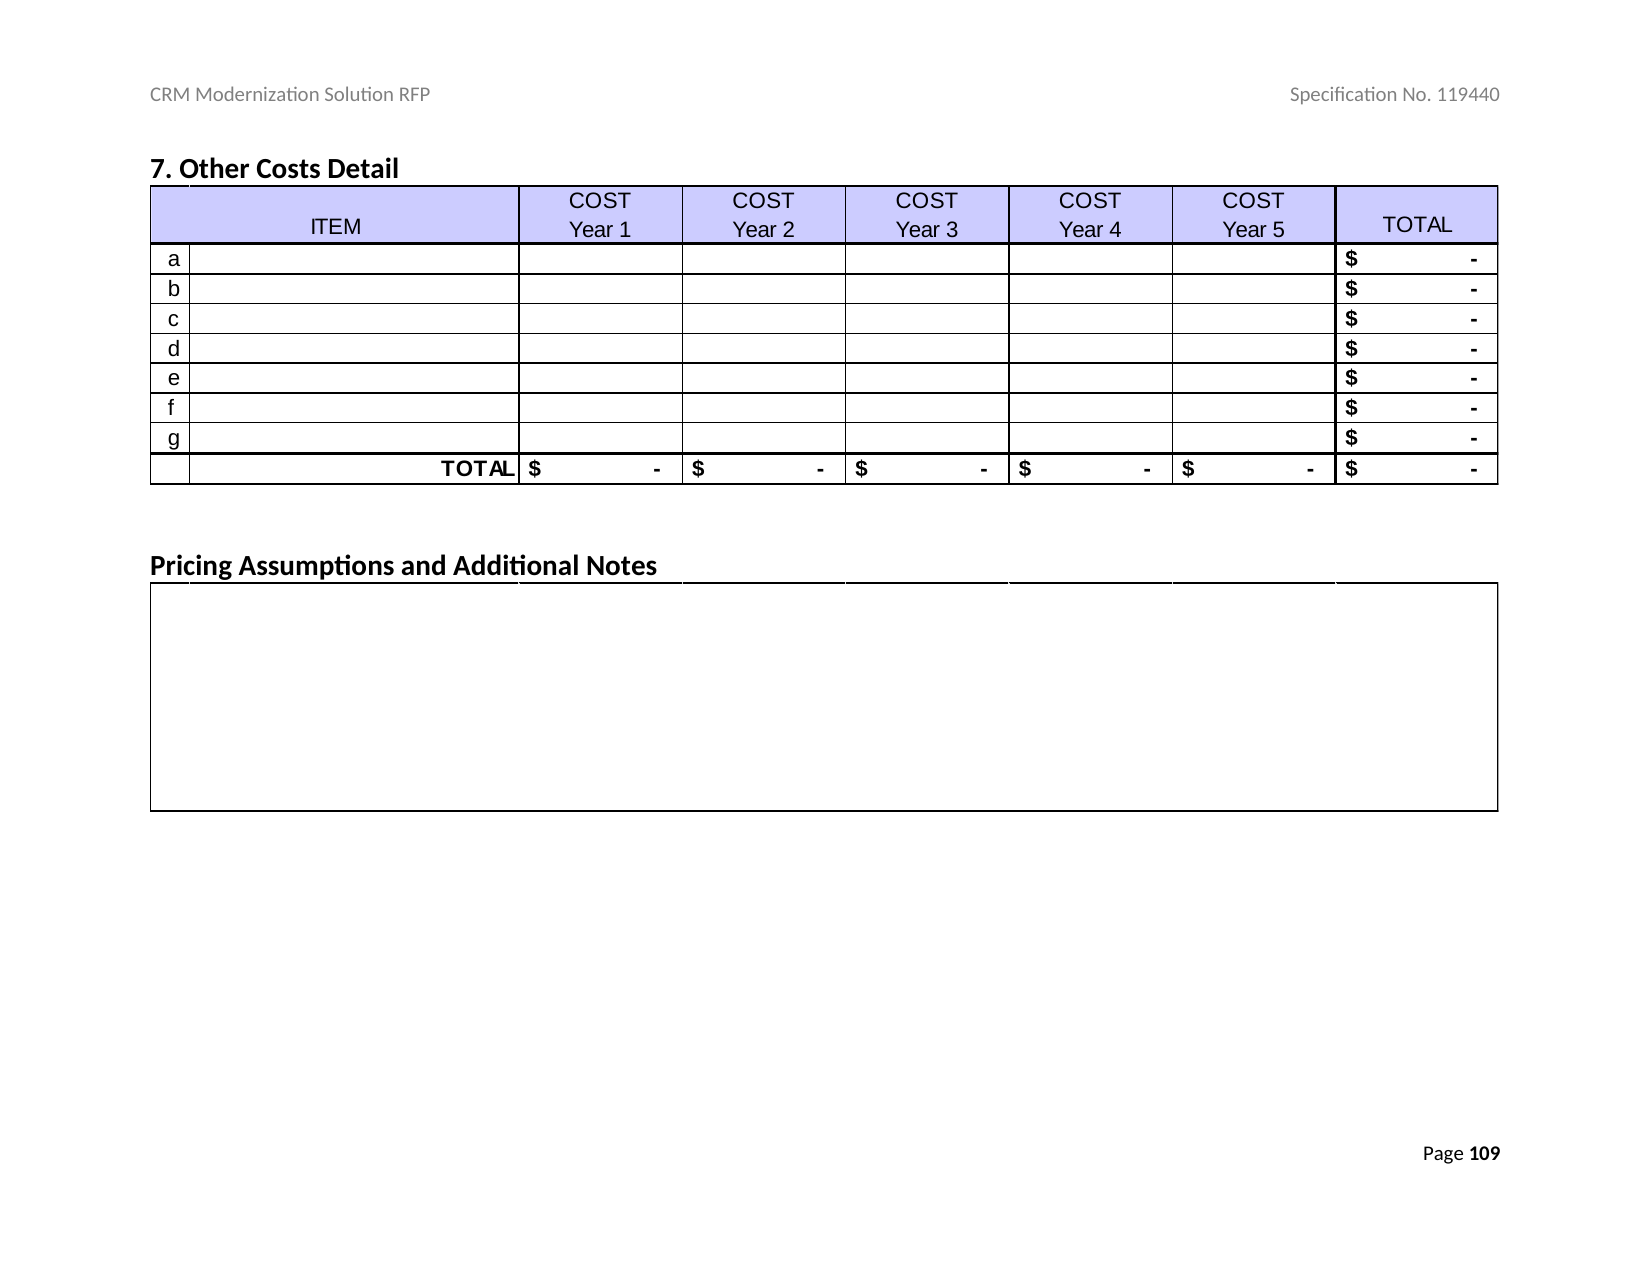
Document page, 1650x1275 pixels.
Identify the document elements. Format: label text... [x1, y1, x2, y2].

text Pricing Assumptions and Additional Notes [150, 547, 1500, 582]
text 7. Other Costs Detail [150, 150, 1500, 186]
